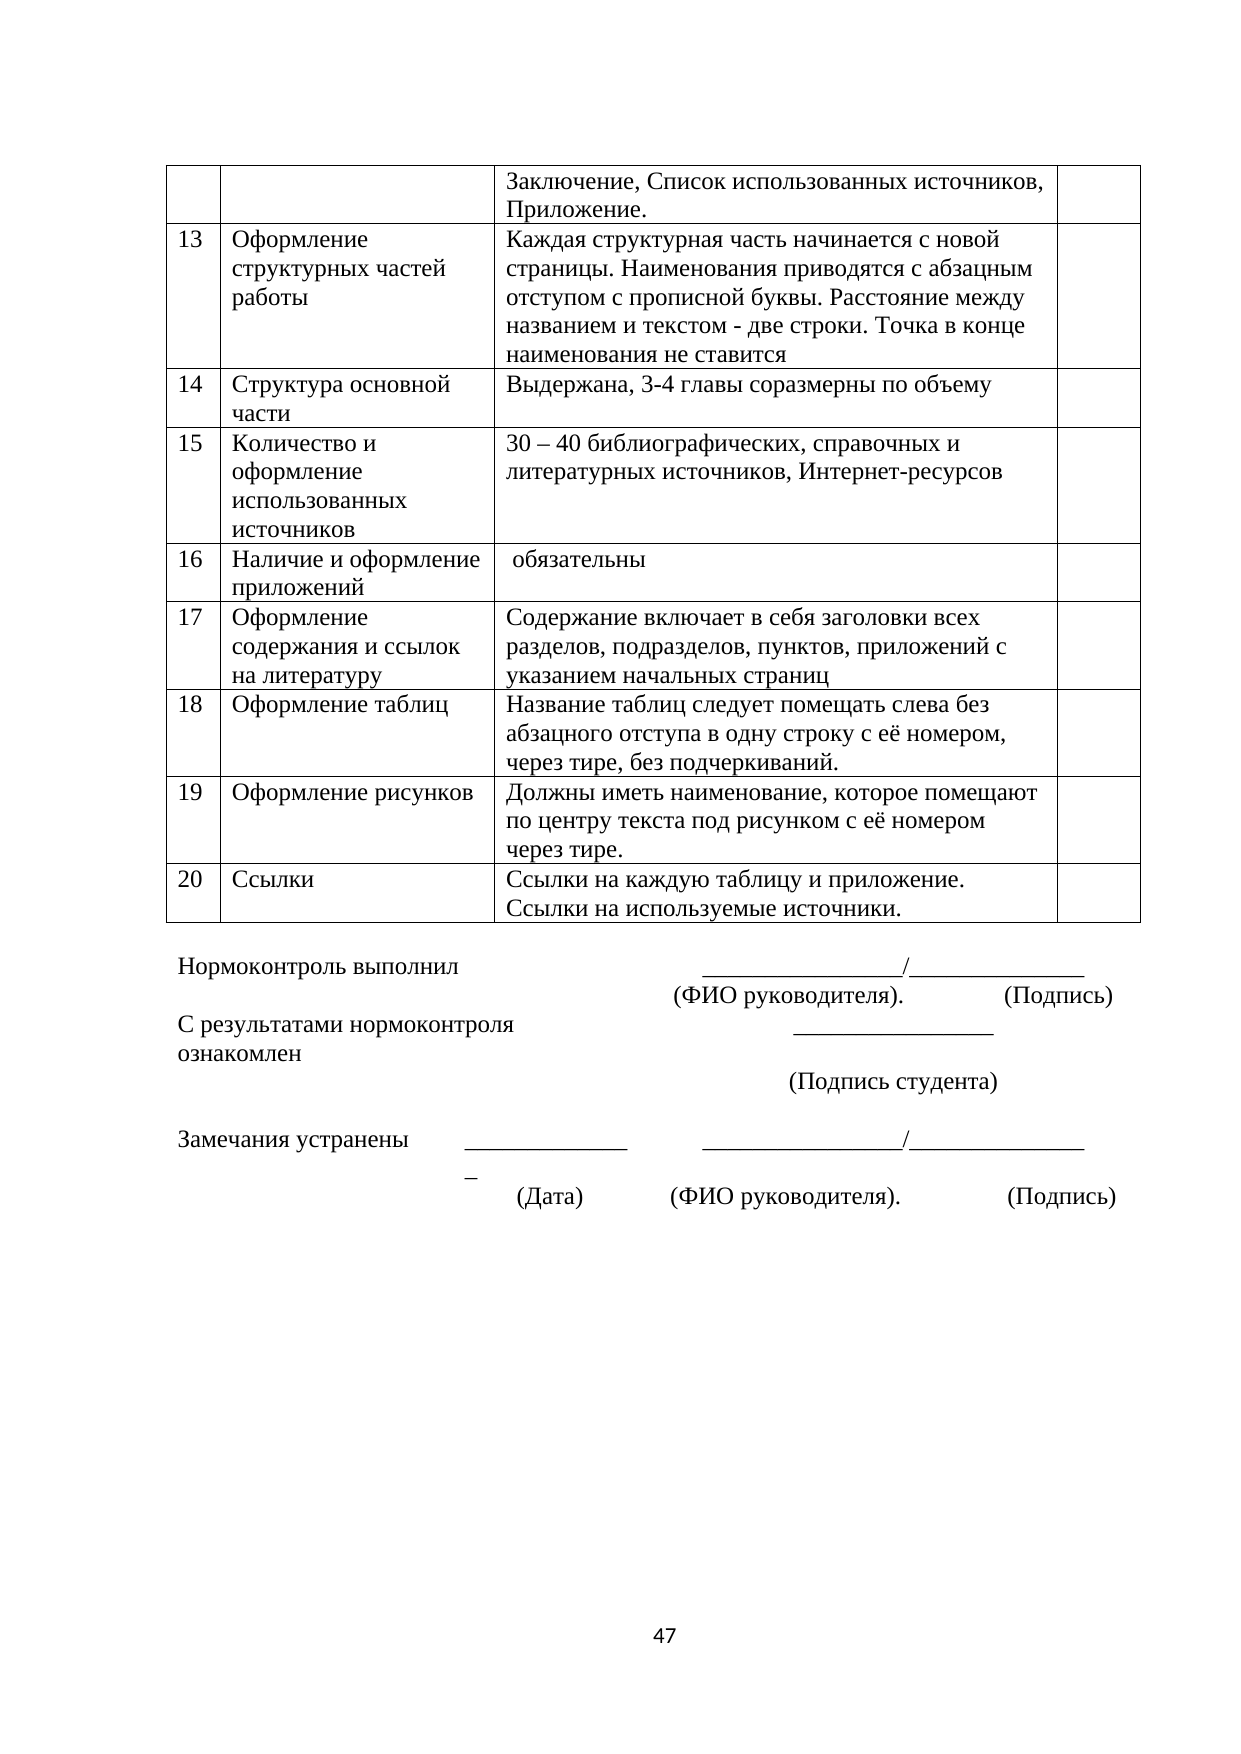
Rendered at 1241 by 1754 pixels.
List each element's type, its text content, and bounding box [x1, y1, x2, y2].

table_cell ________________ [646, 1009, 1140, 1038]
table_cell (ФИО руководителя). (Подпись) [646, 980, 1140, 1009]
table_cell Количество и оформление использованных источников [221, 428, 494, 543]
table_cell 18 [167, 690, 220, 776]
table_cell [1058, 777, 1140, 863]
table_cell [1058, 690, 1140, 776]
table_cell 16 [167, 544, 220, 601]
table_cell 14 [167, 369, 220, 427]
table_header ________________/______________ [646, 951, 1140, 980]
table_cell Структура основной части [221, 369, 494, 427]
table_cell [1058, 224, 1140, 368]
table_cell Оформление структурных частей работы [221, 224, 494, 368]
table_cell ________________/______________ [646, 1124, 1140, 1181]
table_cell 13 [167, 224, 220, 368]
table_cell [1058, 166, 1140, 223]
table_cell Содержание включает в себя заголовки всех разделов, подразделов, пунктов, приложений с указанием начальных страниц [495, 602, 1057, 688]
table_cell 20 [167, 864, 220, 922]
table_cell Оформление содержания и ссылок на литературу [221, 602, 494, 688]
table_cell обязательны [495, 544, 1057, 601]
table_cell [1058, 864, 1140, 922]
table_cell [1058, 544, 1140, 601]
table_cell Название таблиц следует помещать слева без абзацного отступа в одну строку с её номером, через тире, без подчеркиваний. [495, 690, 1057, 776]
table_cell 12 [167, 166, 220, 223]
table_cell Ссылки на каждую таблицу и приложение. Ссылки на используемые источники. [495, 864, 1057, 922]
table_cell (ФИО руководителя). (Подпись) [646, 1181, 1140, 1210]
table_cell Наличие и оформление приложений [221, 544, 494, 601]
table_cell Ссылки [221, 864, 494, 922]
table_cell Замечания устранены [166, 1124, 453, 1210]
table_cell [495, 166, 1057, 223]
table_cell (Подпись студента) [646, 1038, 1140, 1124]
table_header Нормоконтроль выполнил [166, 951, 646, 1009]
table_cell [221, 166, 494, 223]
table_cell 30 – 40 библиографических, справочных и литературных источников, Интернет-ресурсов [495, 428, 1057, 543]
table_cell Оформление таблиц [221, 690, 494, 776]
table_cell 15 [167, 428, 220, 543]
table_cell Каждая структурная часть начинается с новой страницы. Наименования приводятся с абзацным отступом с прописной буквы. Расстояние между названием и текстом - две строки. Точка в конце наименования не ставится [495, 224, 1057, 368]
table_cell ______________ [453, 1124, 646, 1181]
table_cell Выдержана, 3-4 главы соразмерны по объему [495, 369, 1057, 427]
table_cell (Дата) [453, 1181, 646, 1210]
table_cell 19 [167, 777, 220, 863]
table_cell [1058, 369, 1140, 427]
table_cell Должны иметь наименование, которое помещают по центру текста под рисунком с её номером через тире. [495, 777, 1057, 863]
table_cell [1058, 602, 1140, 688]
table_cell [1058, 428, 1140, 543]
table_cell С результатами нормоконтроля ознакомлен [166, 1009, 646, 1124]
table_cell 17 [167, 602, 220, 688]
table_cell Оформление рисунков [221, 777, 494, 863]
